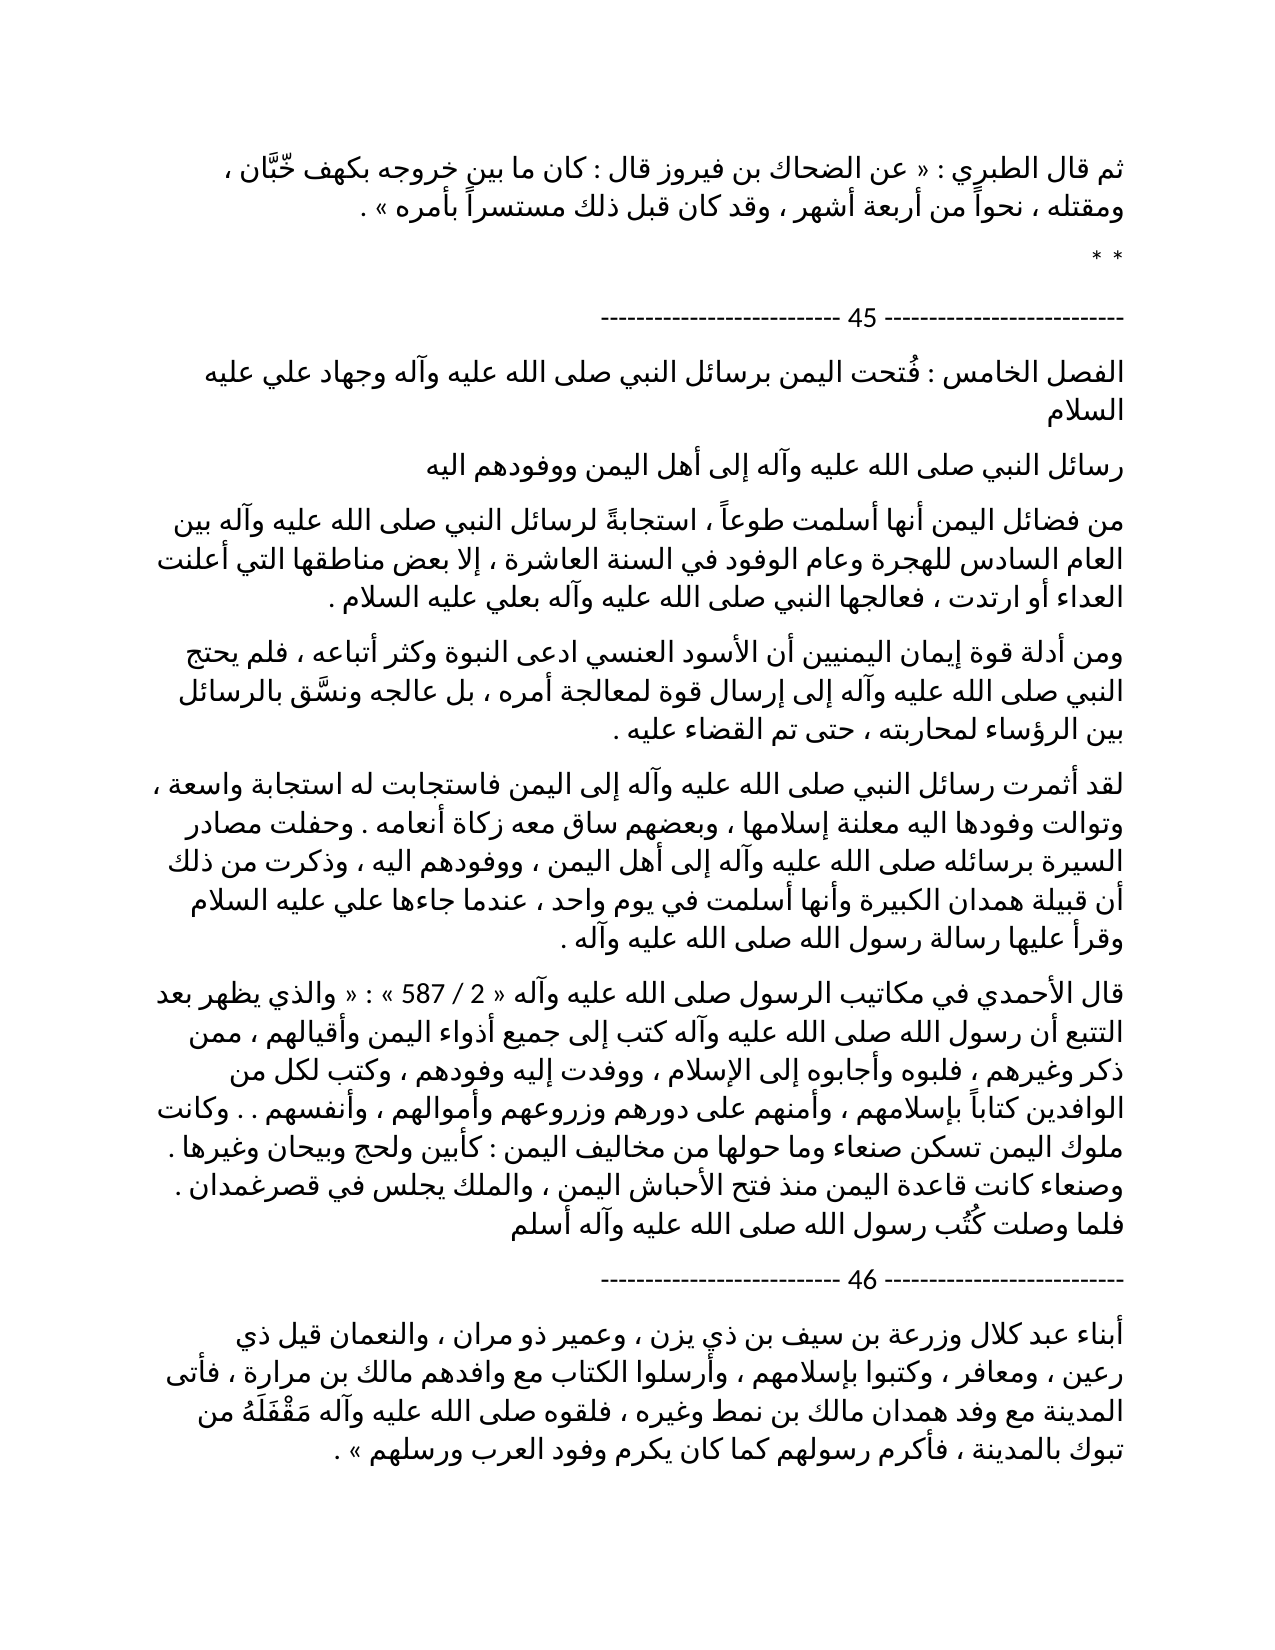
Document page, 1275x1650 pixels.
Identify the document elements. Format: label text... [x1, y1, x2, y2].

text الفصل الخامس : فُتحت اليمن برسائل النبي صلى الله عليه وآله وجهاد علي عليه السلام [150, 354, 1125, 428]
text ومن أدلة قوة إيمان اليمنيين أن الأسود العنسي ادعى النبوة وكثر أتباعه ، فلم يحتج النبي صلى الله عليه وآله إلى إرسال قوة لمعالجة أمره ، بل عالجه ونسَّق بالرسائل بين الرؤساء لمحاربته ، حتى تم القضاء عليه . [150, 634, 1125, 747]
text رسائل النبي صلى الله عليه وآله إلى أهل اليمن ووفودهم اليه [150, 447, 1125, 483]
text ثم قال الطبري : « عن الضحاك بن فيروز قال : كان ما بين خروجه بكهف خّبَّان ، ومقتله ، نحواً من أربعة أشهر ، وقد كان قبل ذلك مستسراً بأمره » . [150, 150, 1125, 224]
text لقد أثمرت رسائل النبي صلى الله عليه وآله إلى اليمن فاستجابت له استجابة واسعة ، وتوالت وفودها اليه معلنة إسلامها ، وبعضهم ساق معه زكاة أنعامه . وحفلت مصادر السيرة برسائله صلى الله عليه وآله إلى أهل اليمن ، ووفودهم اليه ، وذكرت من ذلك أن قبيلة همدان الكبيرة وأنها أسلمت في يوم واحد ، عندما جاءها علي عليه السلام وقرأ عليها رسالة رسول الله صلى الله عليه وآله . [150, 766, 1125, 956]
text قال الأحمدي في مكاتيب الرسول صلى الله عليه وآله « 2 / 587 » : « والذي يظهر بعد التتبع أن رسول الله صلى الله عليه وآله كتب إلى جميع أذواء اليمن وأقيالهم ، ممن ذكر وغيرهم ، فلبوه وأجابوه إلى الإسلام ، ووفدت إليه وفودهم ، وكتب لكل من الوافدين كتاباً بإسلامهم ، وأمنهم على دورهم وزروعهم وأموالهم ، وأنفسهم . . وكانت ملوك اليمن تسكن صنعاء وما حولها من مخاليف اليمن : كأبين ولحج وبيحان وغيرها . وصنعاء كانت قاعدة اليمن منذ فتح الأحباش اليمن ، والملك يجلس في قصرغمدان . فلما وصلت كُتُب رسول الله صلى الله عليه وآله أسلم [150, 975, 1125, 1241]
text --------------------------- 45 --------------------------- [150, 299, 1125, 334]
text أبناء عبد كلال وزرعة بن سيف بن ذي يزن ، وعمير ذو مران ، والنعمان قيل ذي رعين ، ومعافر ، وكتبوا بإسلامهم ، وأرسلوا الكتاب مع وافدهم مالك بن مرارة ، فأتى المدينة مع وفد همدان مالك بن نمط وغيره ، فلقوه صلى الله عليه وآله مَقْفَلَهُ من تبوك بالمدينة ، فأكرم رسولهم كما كان يكرم وفود العرب ورسلهم » . [150, 1316, 1125, 1467]
text * * [150, 243, 1125, 279]
text --------------------------- 46 --------------------------- [150, 1261, 1125, 1297]
text من فضائل اليمن أنها أسلمت طوعاً ، استجابةً لرسائل النبي صلى الله عليه وآله بين العام السادس للهجرة وعام الوفود في السنة العاشرة ، إلا بعض مناطقها التي أعلنت العداء أو ارتدت ، فعالجها النبي صلى الله عليه وآله بعلي عليه السلام . [150, 502, 1125, 615]
